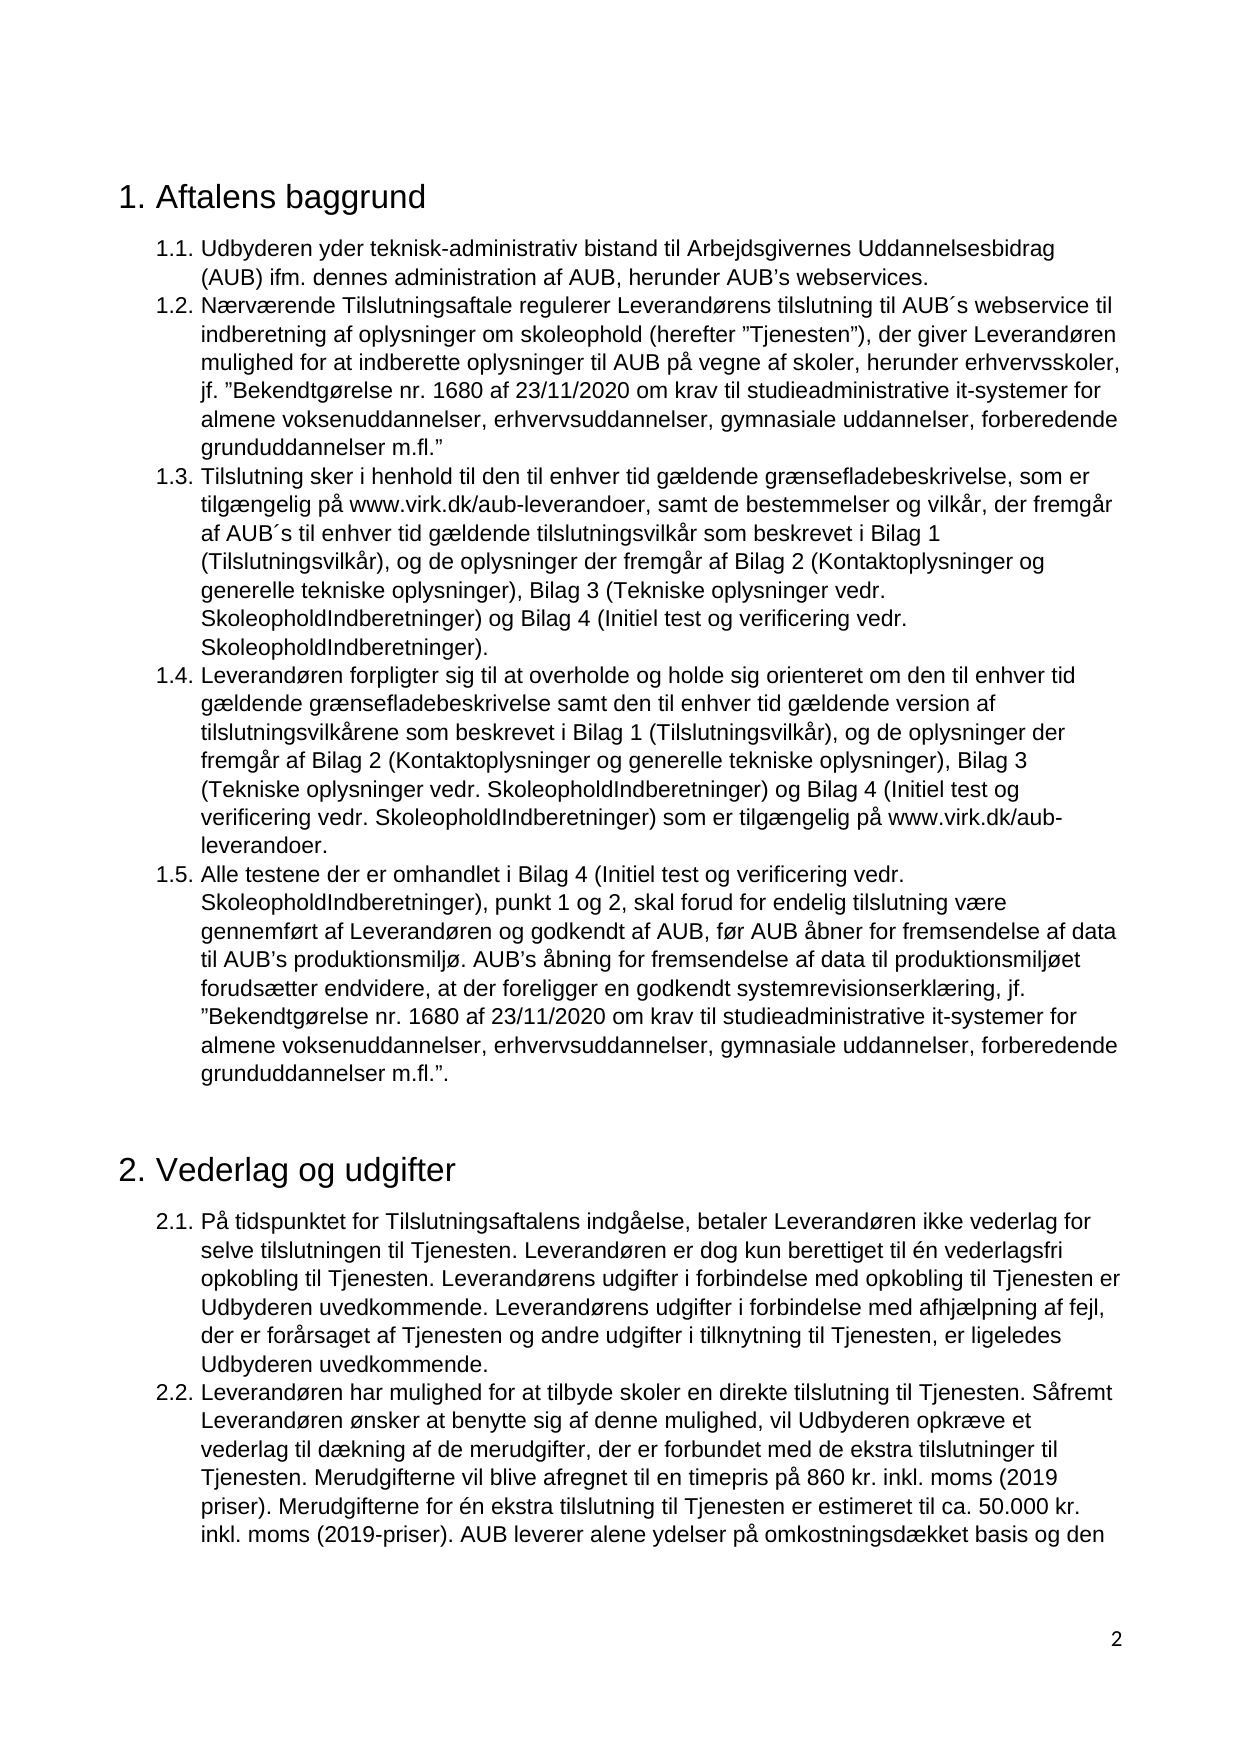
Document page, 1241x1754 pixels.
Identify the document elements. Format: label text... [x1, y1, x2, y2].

subtitle Vederlag og udgifter [118, 1150, 1122, 1189]
list Udbyderen yder teknisk-administrativ bistand til Arbejdsgivernes Uddannelsesbidrag (AUB) ifm. dennes administration af AUB, herunder AUB’s webservices. [156, 235, 1122, 290]
subtitle Aftalens baggrund [118, 177, 1122, 216]
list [156, 1379, 1122, 1547]
list Nærværende Tilslutningsaftale regulerer Leverandørens tilslutning til AUB´s webservice til indberetning af oplysninger om skoleophold (herefter ”Tjenesten”), der giver Leverandøren mulighed for at indberette oplysninger til AUB på vegne af skoler, herunder erhvervsskoler, jf. ”Bekendtgørelse nr. 1680 af 23/11/2020 om krav til studieadministrative it-systemer for almene voksenuddannelser, erhvervsuddannelser, gymnasiale uddannelser, forberedende grunduddannelser m.fl.” [156, 292, 1122, 461]
list Tilslutning sker i henhold til den til enhver tid gældende grænsefladebeskrivelse, som er tilgængelig på www.virk.dk/aub-leverandoer, samt de bestemmelser og vilkår, der fremgår af AUB´s til enhver tid gældende tilslutningsvilkår som beskrevet i Bilag 1 (Tilslutningsvilkår), og de oplysninger der fremgår af Bilag 2 (Kontaktoplysninger og generelle tekniske oplysninger), Bilag 3 (Tekniske oplysninger vedr. SkoleopholdIndberetninger) og Bilag 4 (Initiel test og verificering vedr. SkoleopholdIndberetninger). [156, 463, 1122, 660]
list Leverandøren forpligter sig til at overholde og holde sig orienteret om den til enhver tid gældende grænsefladebeskrivelse samt den til enhver tid gældende version af tilslutningsvilkårene som beskrevet i Bilag 1 (Tilslutningsvilkår), og de oplysninger der fremgår af Bilag 2 (Kontaktoplysninger og generelle tekniske oplysninger), Bilag 3 (Tekniske oplysninger vedr. SkoleopholdIndberetninger) og Bilag 4 (Initiel test og verificering vedr. SkoleopholdIndberetninger) som er tilgængelig på www.virk.dk/aub-leverandoer. [156, 662, 1122, 859]
list På tidspunktet for Tilslutningsaftalens indgåelse, betaler Leverandøren ikke vederlag for selve tilslutningen til Tjenesten. Leverandøren er dog kun berettiget til én vederlagsfri opkobling til Tjenesten. Leverandørens udgifter i forbindelse med opkobling til Tjenesten er Udbyderen uvedkommende. Leverandørens udgifter i forbindelse med afhjælpning af fejl, der er forårsaget af Tjenesten og andre udgifter i tilknytning til Tjenesten, er ligeledes Udbyderen uvedkommende. [156, 1208, 1122, 1377]
list Alle testene der er omhandlet i Bilag 4 (Initiel test og verificering vedr. SkoleopholdIndberetninger), punkt 1 og 2, skal forud for endelig tilslutning være gennemført af Leverandøren og godkendt af AUB, før AUB åbner for fremsendelse af data til AUB’s produktionsmiljø. AUB’s åbning for fremsendelse af data til produktionsmiljøet forudsætter endvidere, at der foreligger en godkendt systemrevisionserklæring, jf. ”Bekendtgørelse nr. 1680 af 23/11/2020 om krav til studieadministrative it-systemer for almene voksenuddannelser, erhvervsuddannelser, gymnasiale uddannelser, forberedende grunduddannelser m.fl.”. [156, 861, 1122, 1086]
